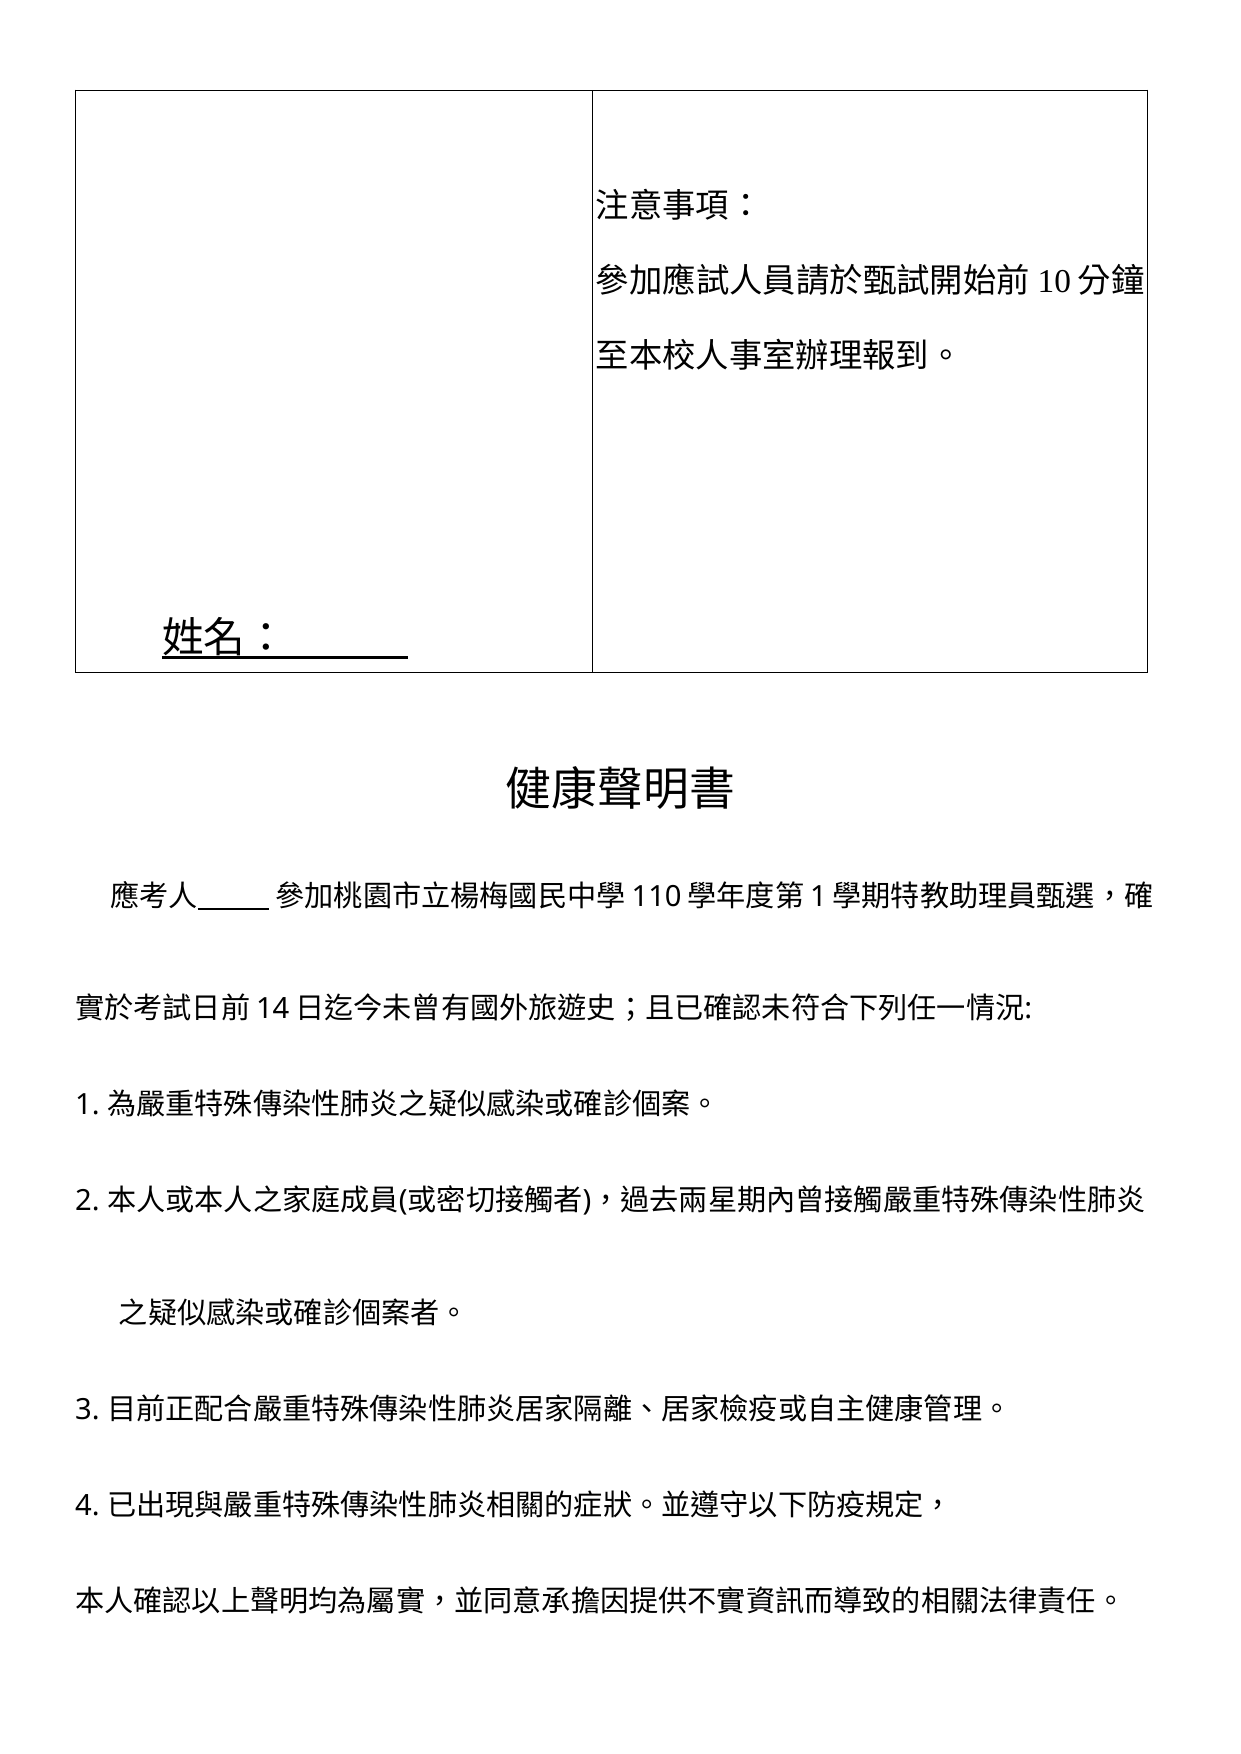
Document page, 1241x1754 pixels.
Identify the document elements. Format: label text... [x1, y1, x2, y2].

table_cell 注意事項： 參加應試人員請於甄試開始前10分鐘至本校人事室辦理報到。 [593, 91, 1147, 672]
text 4. 已出現與嚴重特殊傳染性肺炎相關的症狀。並遵守以下防疫規定， [75, 1466, 1165, 1541]
text 2. 本人或本人之家庭成員(或密切接觸者)，過去兩星期內曾接觸嚴重特殊傳染性肺炎之疑似感染或確診個案者。 [75, 1161, 1165, 1348]
text 健康聲明書 [75, 748, 1165, 823]
text 本人確認以上聲明均為屬實，並同意承擔因提供不實資訊而導致的相關法律責任。 [75, 1562, 1165, 1637]
text 應考人 參加桃園市立楊梅國民中學110學年度第1學期特教助理員甄選，確實於考試日前14日迄今未曾有國外旅遊史；且已確認未符合下列任一情況: [75, 856, 1165, 1043]
text 1. 為嚴重特殊傳染性肺炎之疑似感染或確診個案。 [75, 1064, 1165, 1139]
text 3. 目前正配合嚴重特殊傳染性肺炎居家隔離、居家檢疫或自主健康管理。 [75, 1369, 1165, 1444]
